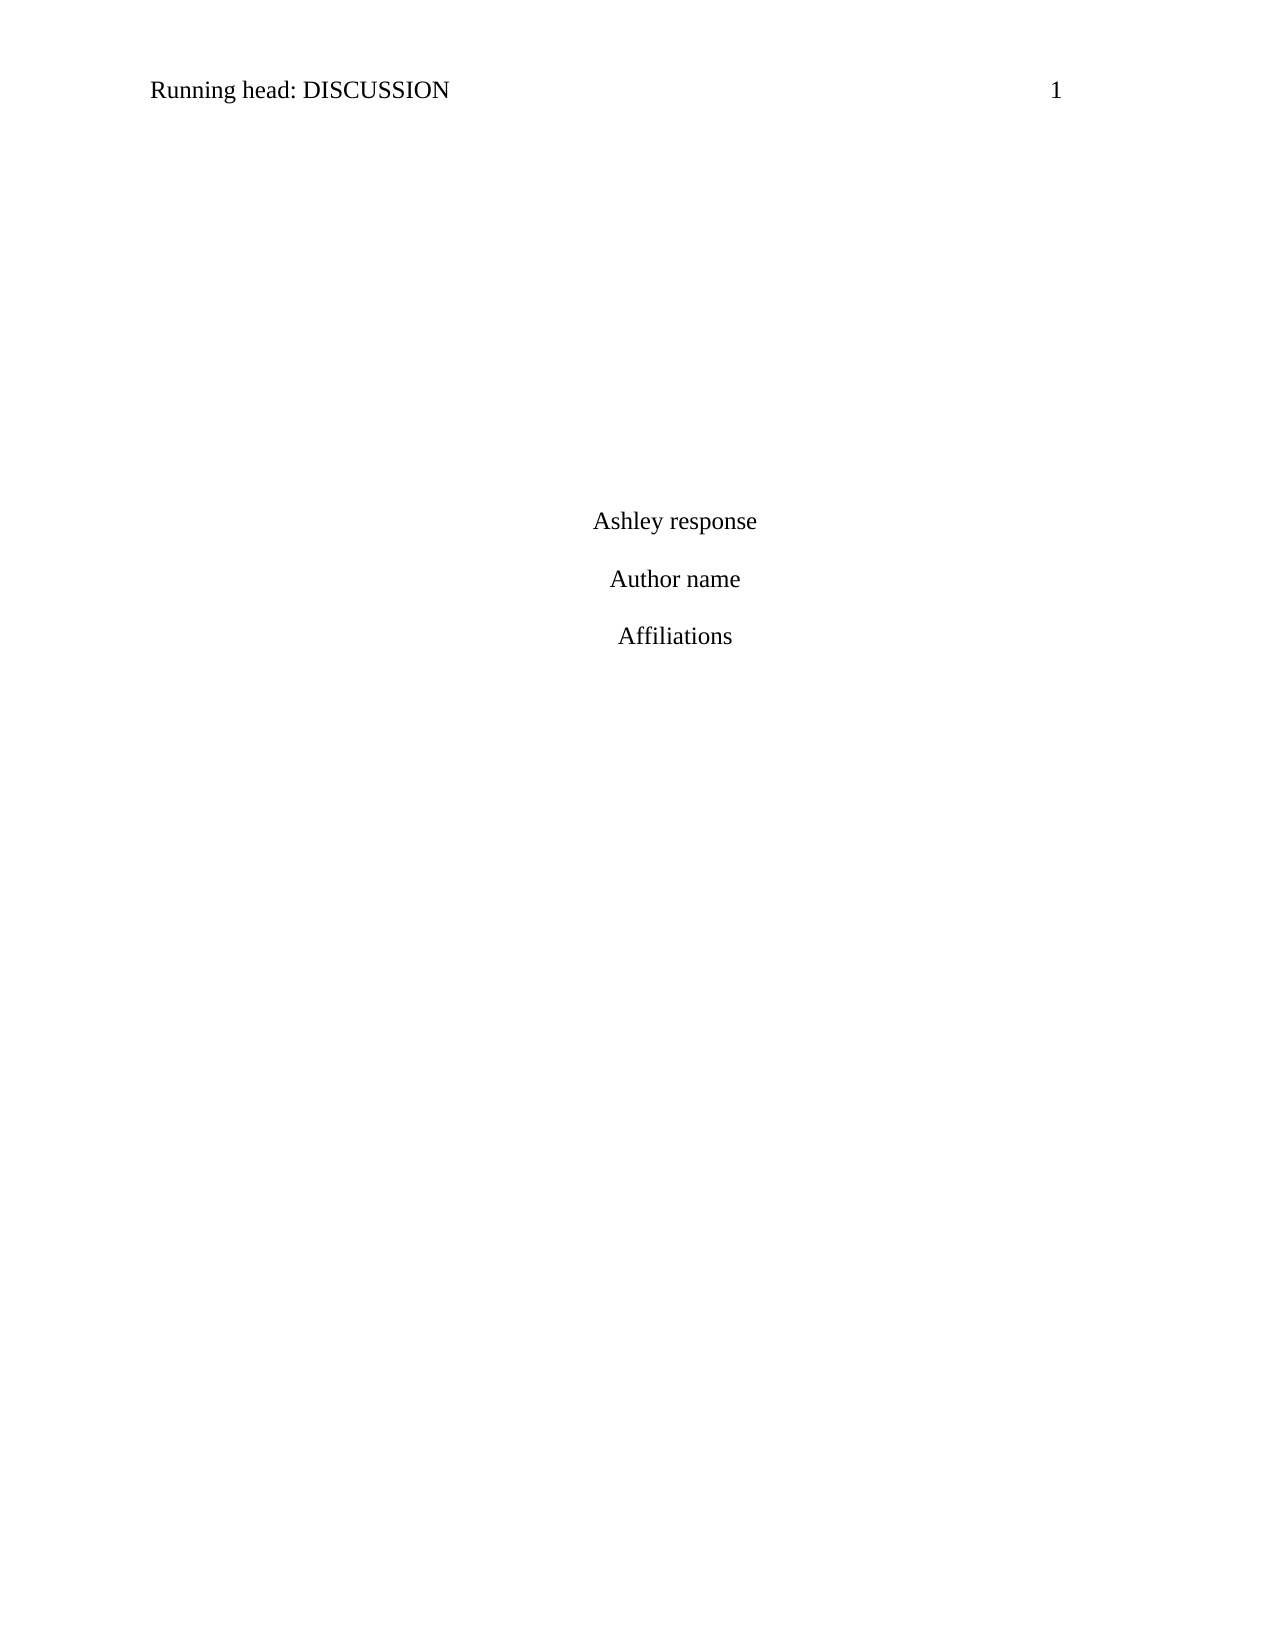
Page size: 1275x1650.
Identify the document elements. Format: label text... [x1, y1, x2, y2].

text Author name [225, 564, 1125, 592]
text Affiliations [225, 621, 1125, 650]
text Ashley response [225, 506, 1125, 535]
